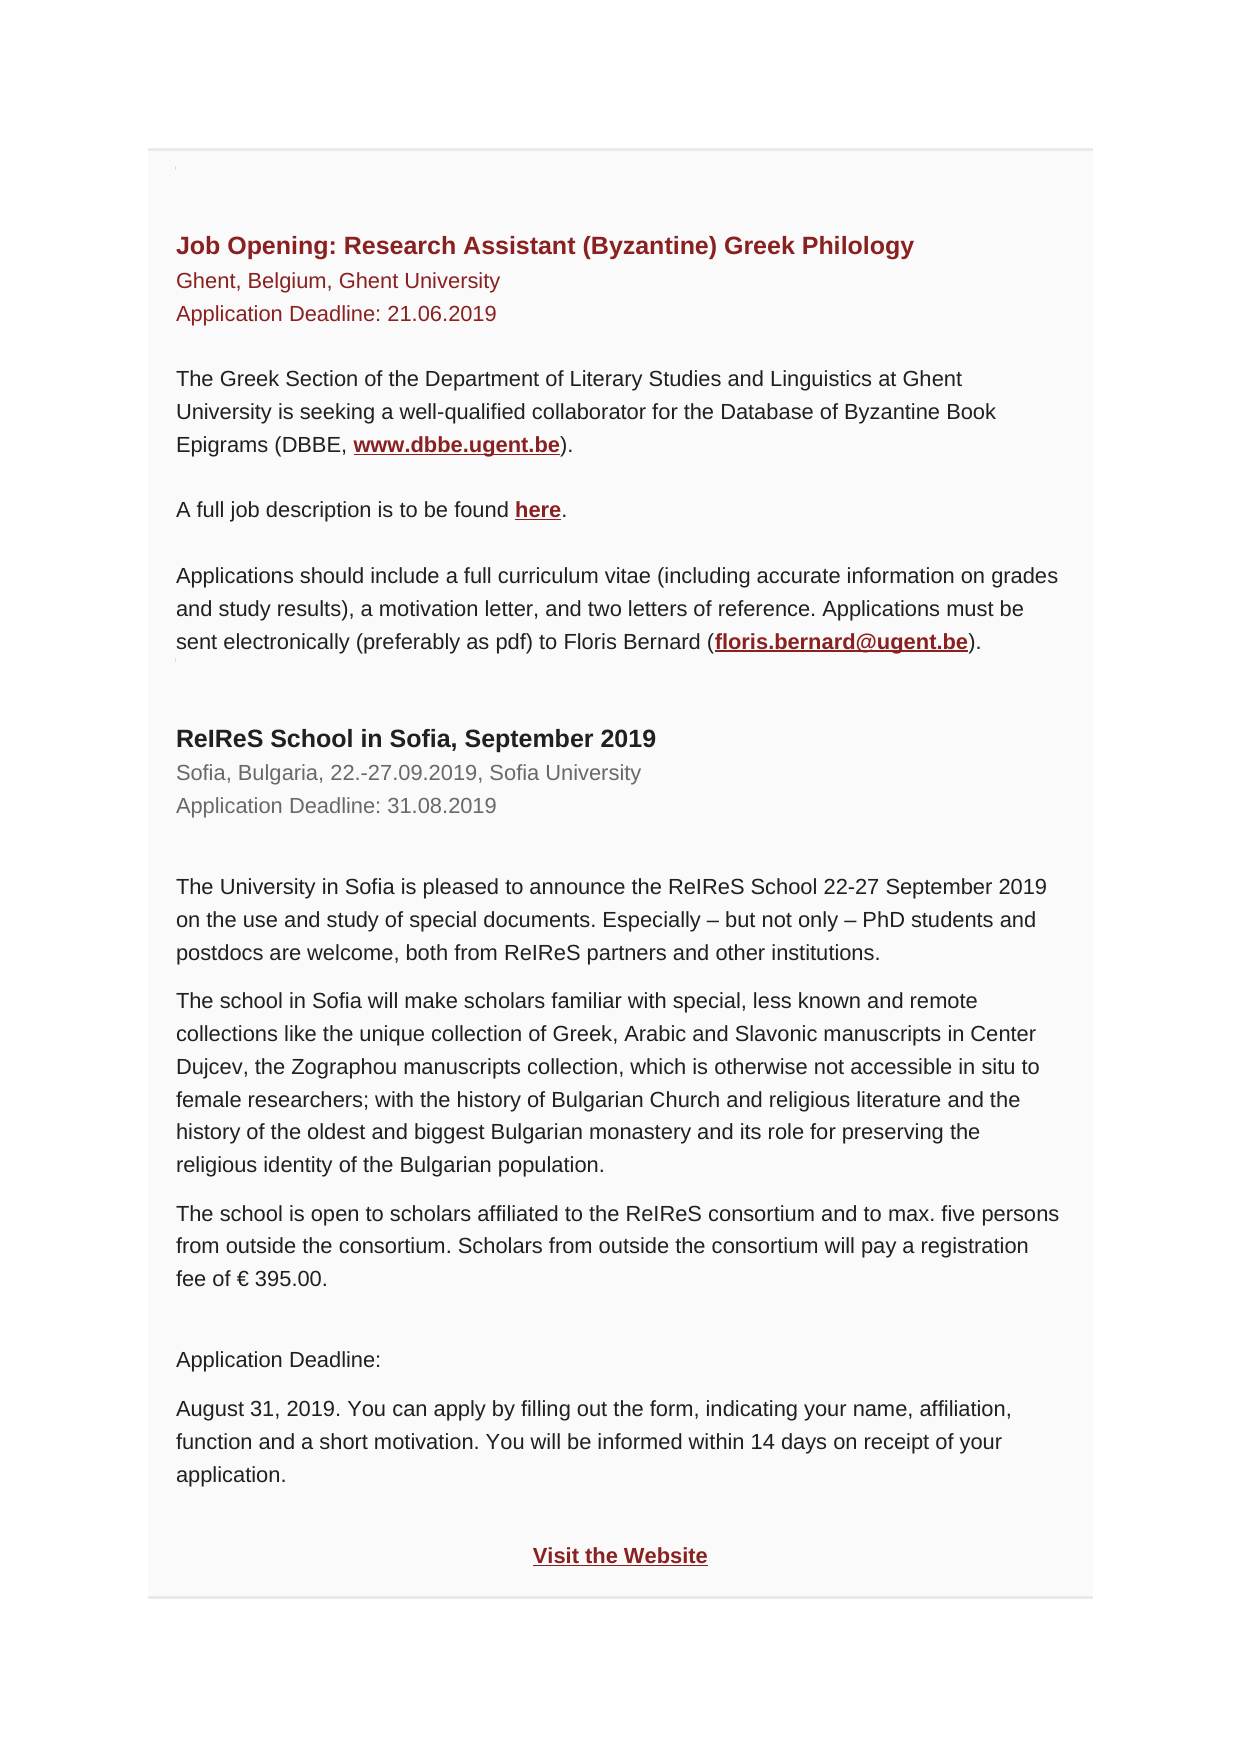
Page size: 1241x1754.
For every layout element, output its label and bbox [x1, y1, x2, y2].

table_cell [148, 151, 1093, 1596]
